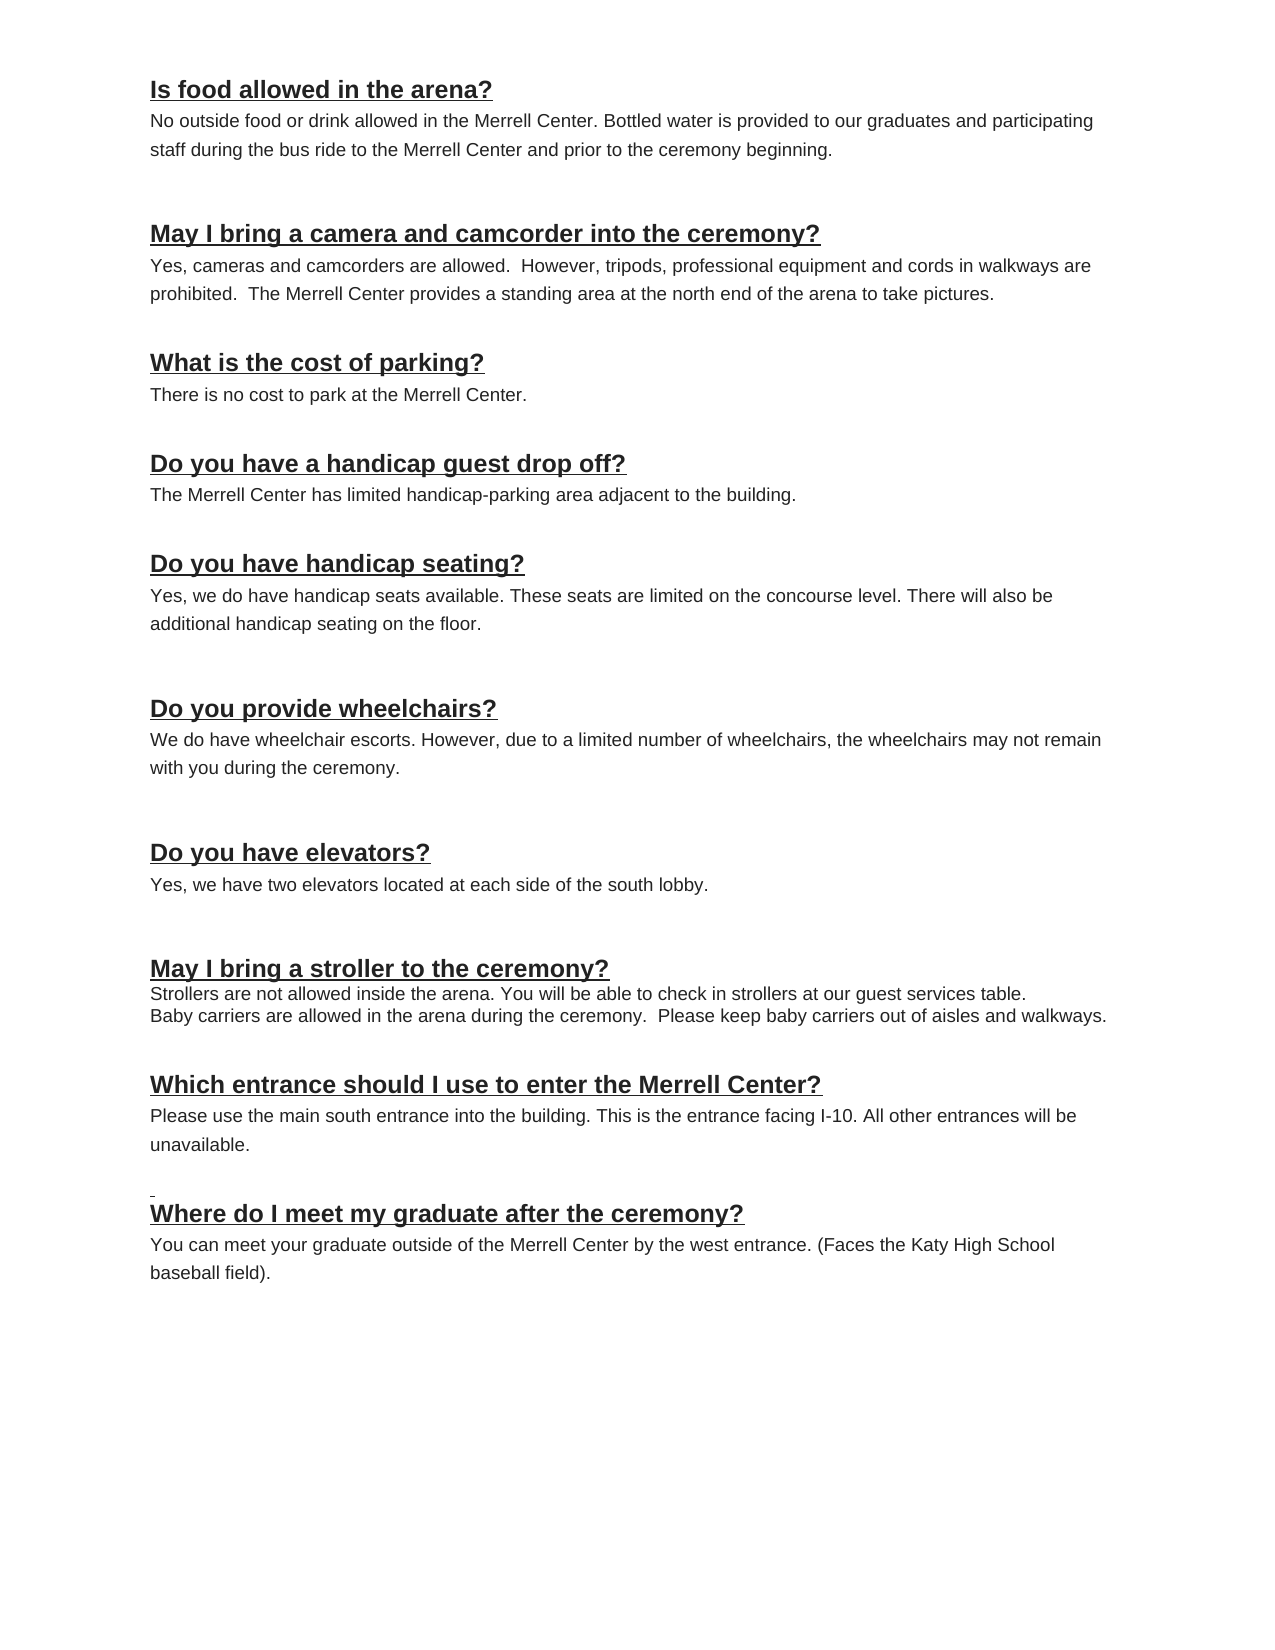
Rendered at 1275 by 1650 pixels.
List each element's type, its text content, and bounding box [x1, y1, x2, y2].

text Please use the main south entrance into the building. This is the entrance facing I-10. All other entrances will be unavailable. [150, 1099, 1125, 1155]
text Which entrance should I use to enter the Merrell Center? [150, 1070, 1125, 1099]
text Strollers are not allowed inside the arena. You will be able to check in strollers at our guest services table. [150, 983, 1125, 1005]
text May I bring a stroller to the ceremony? [150, 954, 1125, 983]
text Do you have a handicap guest drop off? [150, 449, 1125, 477]
text Baby carriers are allowed in the arena during the ceremony. Please keep baby carriers out of aisles and walkways. [150, 1005, 1125, 1026]
text You can meet your graduate outside of the Merrell Center by the west entrance. (Faces the Katy High School baseball field). [150, 1227, 1125, 1284]
text Do you have elevators? [150, 838, 1125, 867]
text We do have wheelchair escorts. However, due to a limited number of wheelchairs, the wheelchairs may not remain with you during the ceremony. [150, 722, 1125, 779]
text Where do I meet my graduate after the ceremony? [150, 1199, 1125, 1227]
text Yes, we have two elevators located at each side of the south lobby. [150, 867, 1125, 895]
text The Merrell Center has limited handicap-parking area adjacent to the building. [150, 477, 1125, 506]
text Yes, cameras and camcorders are allowed. However, tripods, professional equipment and cords in walkways are prohibited. The Merrell Center provides a standing area at the north end of the arena to take pictures. [150, 248, 1125, 304]
text May I bring a camera and camcorder into the ceremony? [150, 219, 1125, 248]
text Is food allowed in the arena? [150, 75, 1125, 104]
text Do you have handicap seating? [150, 549, 1125, 578]
text No outside food or drink allowed in the Merrell Center. Bottled water is provided to our graduates and participating staff during the bus ride to the Merrell Center and prior to the ceremony beginning. [150, 104, 1125, 160]
text There is no cost to park at the Merrell Center. [150, 377, 1125, 405]
text Yes, we do have handicap seats available. These seats are limited on the concourse level. There will also be additional handicap seating on the floor. [150, 578, 1125, 634]
text Do you provide wheelchairs? [150, 694, 1125, 722]
text What is the cost of parking? [150, 348, 1125, 377]
